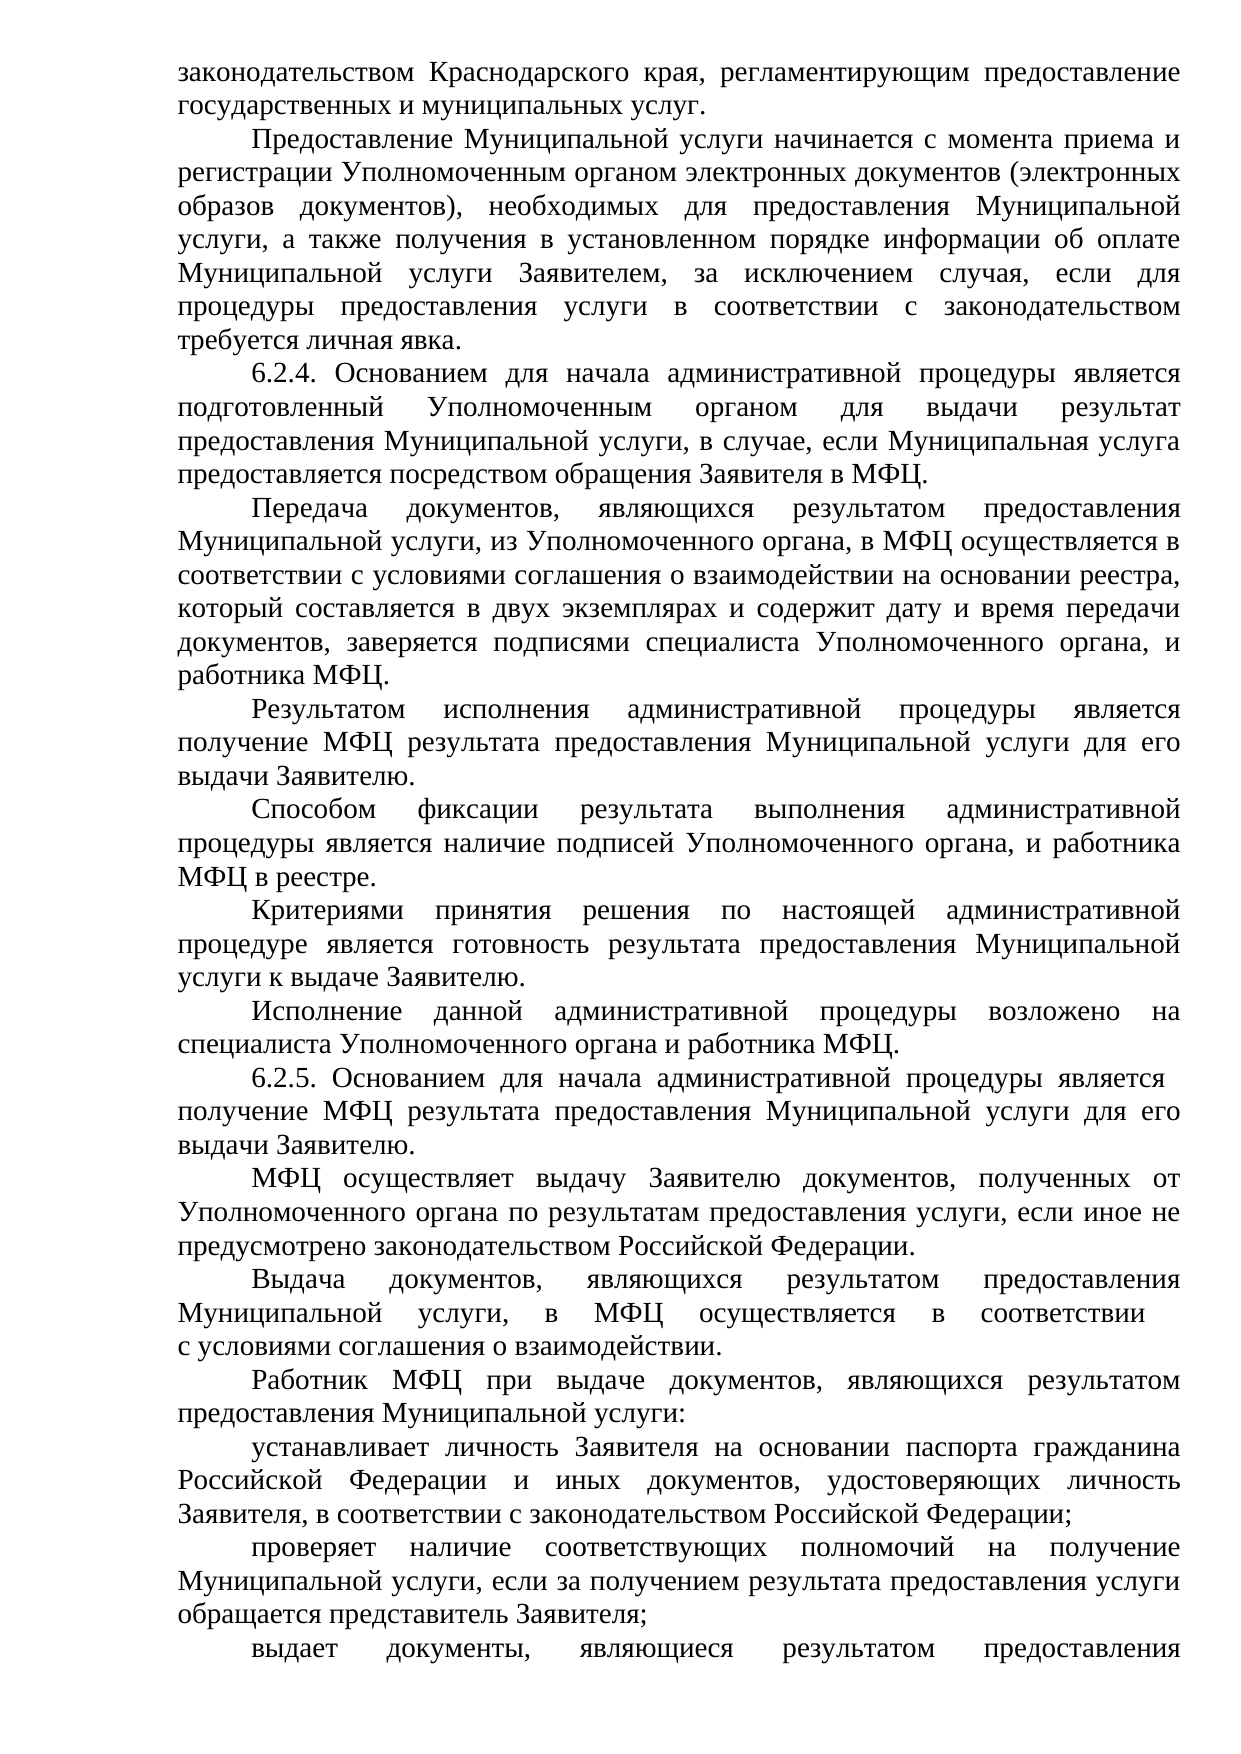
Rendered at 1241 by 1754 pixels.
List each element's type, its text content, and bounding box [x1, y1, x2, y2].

text Исполнение данной административной процедуры возложено на специалиста Уполномоченного органа и работника МФЦ. [177, 993, 1181, 1060]
text МФЦ осуществляет выдачу Заявителю документов, полученных от Уполномоченного органа по результатам предоставления услуги, если иное не предусмотрено законодательством Российской Федерации. [177, 1161, 1181, 1261]
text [177, 1630, 1181, 1664]
text Работник МФЦ при выдаче документов, являющихся результатом предоставления Муниципальной услуги: [177, 1362, 1181, 1429]
text Результатом исполнения административной процедуры является получение МФЦ результата предоставления Муниципальной услуги для его выдачи Заявителю. [177, 691, 1181, 792]
text Предоставление Муниципальной услуги начинается с момента приема и регистрации Уполномоченным органом электронных документов (электронных образов документов), необходимых для предоставления Муниципальной услуги, а также получения в установленном порядке информации об оплате Муниципальной услуги Заявителем, за исключением случая, если для процедуры предоставления услуги в соответствии с законодательством требуется личная явка. [177, 121, 1181, 356]
text Передача документов, являющихся результатом предоставления Муниципальной услуги, из Уполномоченного органа, в МФЦ осуществляется в соответствии с условиями соглашения о взаимодействии на основании реестра, который составляется в двух экземплярах и содержит дату и время передачи документов, заверяется подписями специалиста Уполномоченного органа, и работника МФЦ. [177, 490, 1181, 691]
text проверяет наличие соответствующих полномочий на получение Муниципальной услуги, если за получением результата предоставления услуги обращается представитель Заявителя; [177, 1529, 1181, 1630]
text Критериями принятия решения по настоящей административной процедуре является готовность результата предоставления Муниципальной услуги к выдаче Заявителю. [177, 892, 1181, 993]
text 6.2.4. Основанием для начала административной процедуры является подготовленный Уполномоченным органом для выдачи результат предоставления Муниципальной услуги, в случае, если Муниципальная услуга предоставляется посредством обращения Заявителя в МФЦ. [177, 356, 1181, 490]
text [177, 54, 1181, 121]
text 6.2.5. Основанием для начала административной процедуры является получение МФЦ результата предоставления Муниципальной услуги для его выдачи Заявителю. [177, 1060, 1181, 1161]
text Способом фиксации результата выполнения административной процедуры является наличие подписей Уполномоченного органа, и работника МФЦ в реестре. [177, 792, 1181, 892]
text Выдача документов, являющихся результатом предоставления Муниципальной услуги, в МФЦ осуществляется в соответствии с условиями соглашения о взаимодействии. [177, 1261, 1181, 1362]
text устанавливает личность Заявителя на основании паспорта гражданина Российской Федерации и иных документов, удостоверяющих личность Заявителя, в соответствии с законодательством Российской Федерации; [177, 1429, 1181, 1529]
